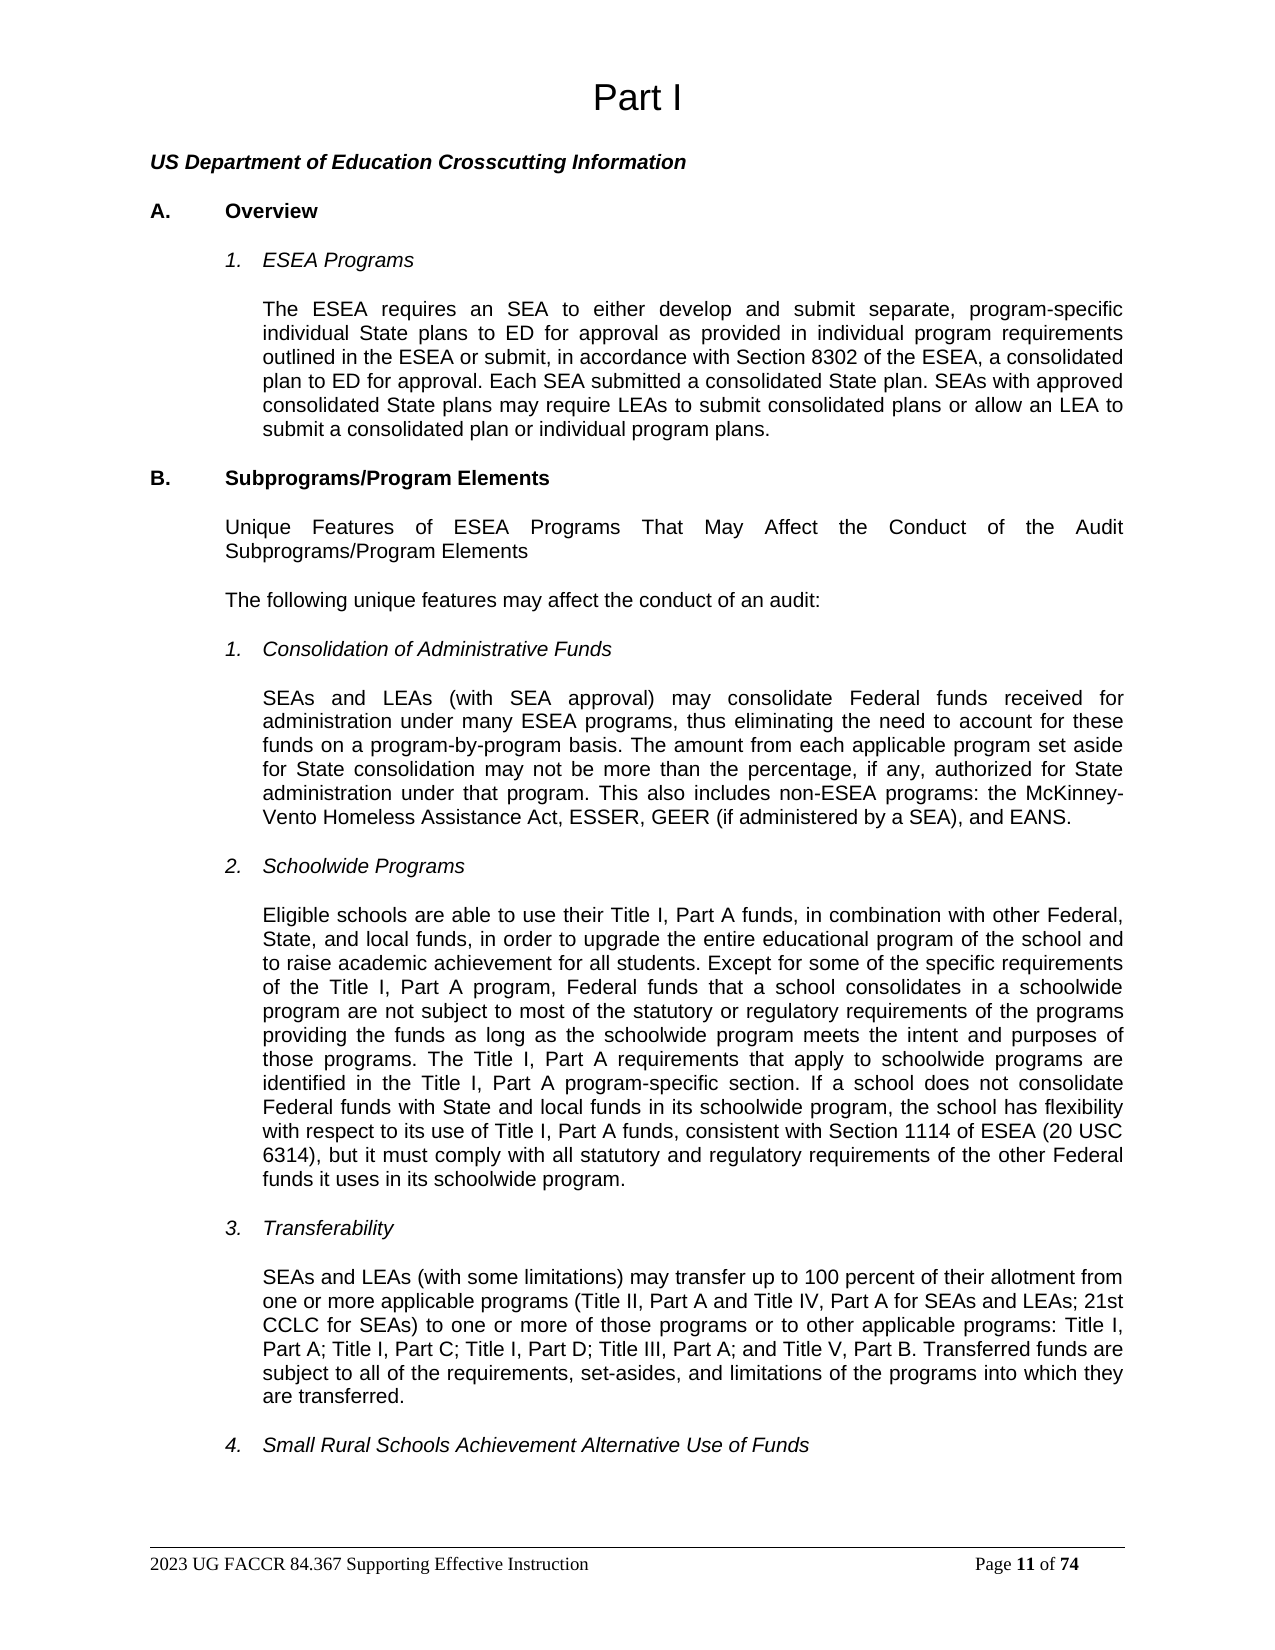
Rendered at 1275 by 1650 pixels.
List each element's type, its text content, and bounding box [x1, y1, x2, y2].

text SEAs and LEAs (with some limitations) may transfer up to 100 percent of their allotment from one or more applicable programs (Title II, Part A and Title IV, Part A for SEAs and LEAs; 21st CCLC for SEAs) to one or more of those programs or to other applicable programs: Title I, Part A; Title I, Part C; Title I, Part D; Title III, Part A; and Title V, Part B. Transferred funds are subject to all of the requirements, set-asides, and limitations of the programs into which they are transferred. [262, 1264, 1125, 1408]
text The ESEA requires an SEA to either develop and submit separate, program-specific individual State plans to ED for approval as provided in individual program requirements outlined in the ESEA or submit, in accordance with Section 8302 of the ESEA, a consolidated plan to ED for approval. Each SEA submitted a consolidated State plan. SEAs with approved consolidated State plans may require LEAs to submit consolidated plans or allow an LEA to submit a consolidated plan or individual program plans. [262, 297, 1125, 441]
list Schoolwide Programs [225, 854, 1125, 878]
list Small Rural Schools Achievement Alternative Use of Funds [225, 1433, 1125, 1457]
list Subprograms/Program Elements [150, 466, 1125, 489]
list Consolidation of Administrative Funds [225, 636, 1125, 660]
text Unique Features of ESEA Programs That May Affect the Conduct of the Audit Subprograms/Program Elements [225, 514, 1125, 562]
list ESEA Programs [225, 248, 1125, 272]
list Transferability [225, 1216, 1125, 1239]
text SEAs and LEAs (with SEA approval) may consolidate Federal funds received for administration under many ESEA programs, thus eliminating the need to account for these funds on a program-by-program basis. The amount from each applicable program set aside for State consolidation may not be more than the percentage, if any, authorized for State administration under that program. This also includes non-ESEA programs: the McKinney-Vento Homeless Assistance Act, ESSER, GEER (if administered by a SEA), and EANS. [262, 685, 1125, 829]
text The following unique features may affect the conduct of an audit: [225, 587, 1125, 611]
list Overview [150, 199, 1125, 223]
text US Department of Education Crosscutting Information [150, 150, 1125, 174]
text Eligible schools are able to use their Title I, Part A funds, in combination with other Federal, State, and local funds, in order to upgrade the entire educational program of the school and to raise academic achievement for all students. Except for some of the specific requirements of the Title I, Part A program, Federal funds that a school consolidates in a schoolwide program are not subject to most of the statutory or regulatory requirements of the programs providing the funds as long as the schoolwide program meets the intent and purposes of those programs. The Title I, Part A requirements that apply to schoolwide programs are identified in the Title I, Part A program-specific section. If a school does not consolidate Federal funds with State and local funds in its schoolwide program, the school has flexibility with respect to its use of Title I, Part A funds, consistent with Section 1114 of ESEA (20 USC 6314), but it must comply with all statutory and regulatory requirements of the other Federal funds it uses in its schoolwide program. [262, 903, 1125, 1191]
